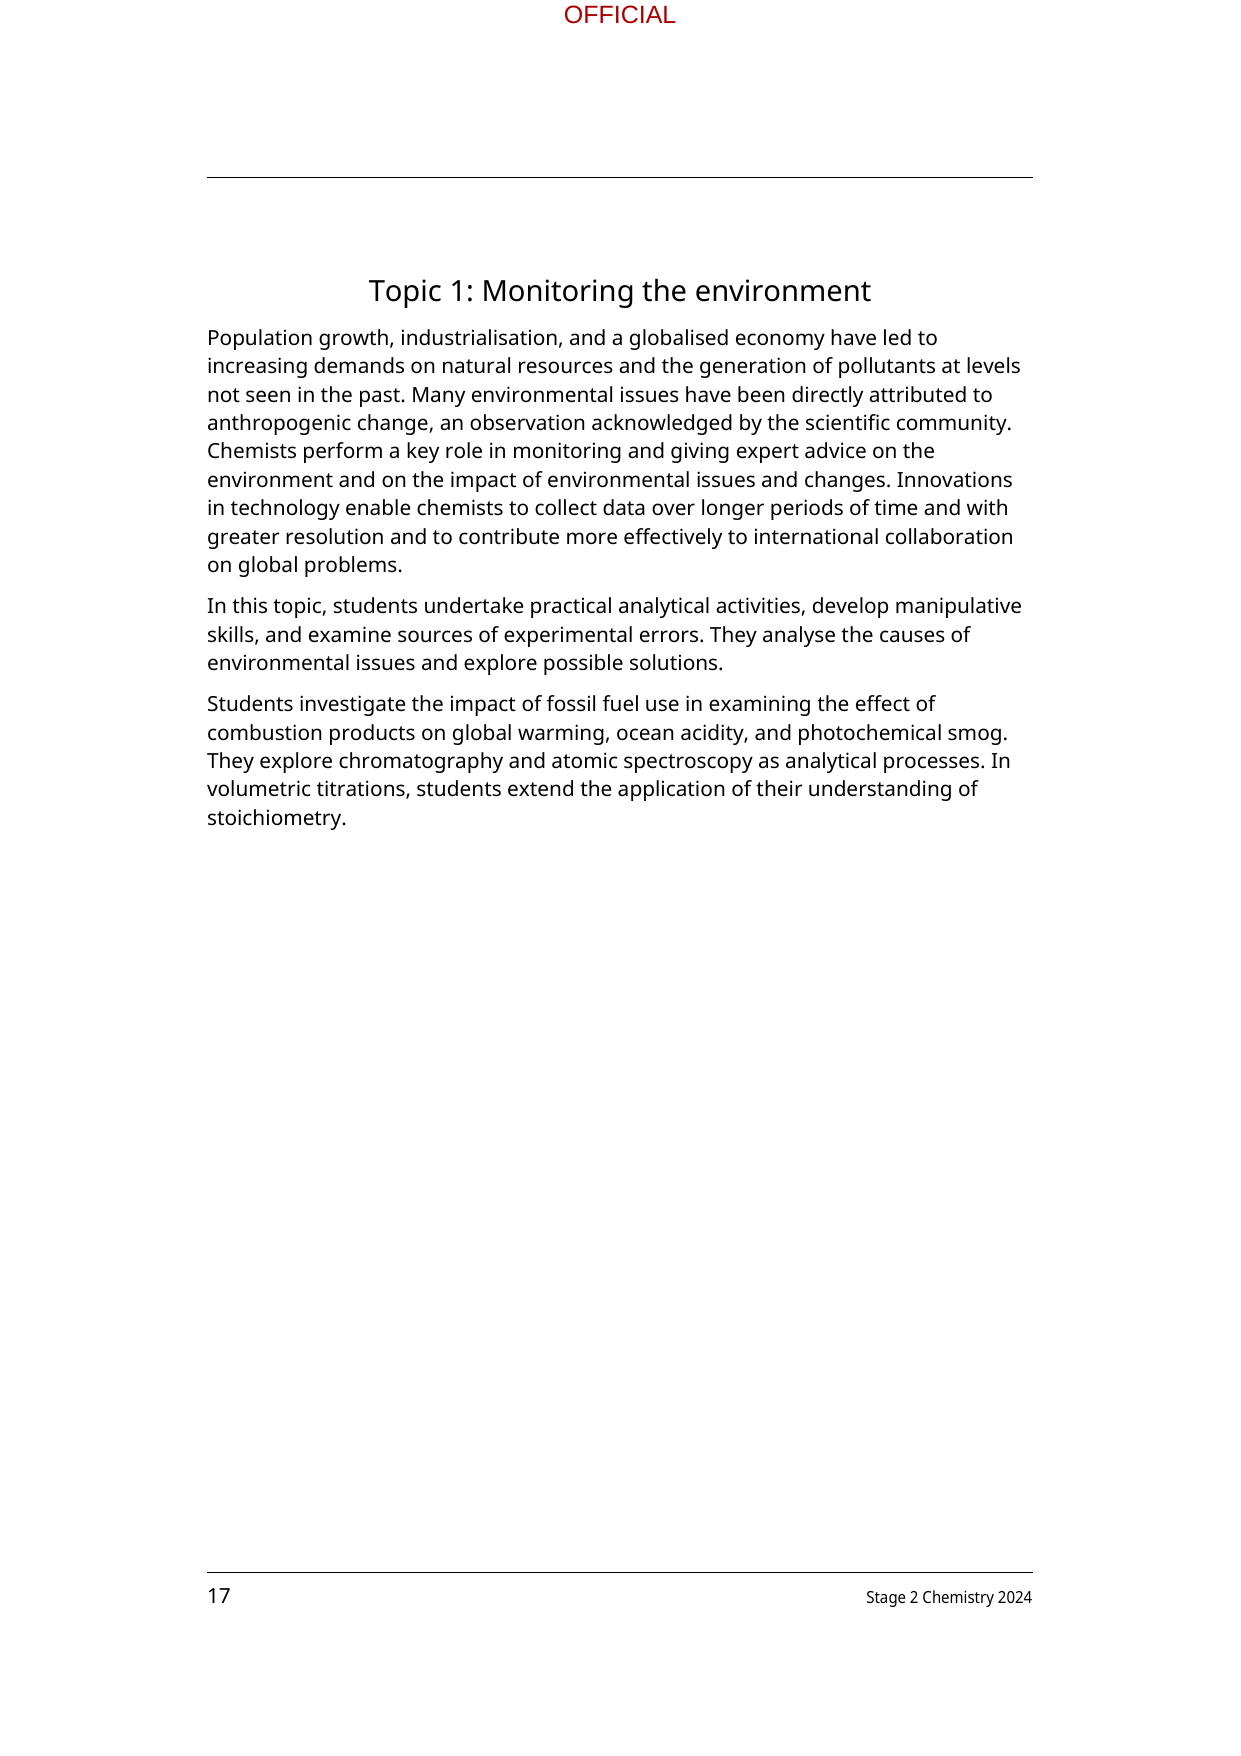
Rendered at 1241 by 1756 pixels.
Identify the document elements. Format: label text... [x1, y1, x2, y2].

text In this topic, students undertake practical analytical activities, develop manipulative skills, and examine sources of experimental errors. They analyse the causes of environmental issues and explore possible solutions. [207, 591, 1033, 677]
text Students investigate the impact of fossil fuel use in examining the effect of combustion products on global warming, ocean acidity, and photochemical smog. They explore chromatography and atomic spectroscopy as analytical processes. In volumetric titrations, students extend the application of their understanding of stoichiometry. [207, 689, 1033, 831]
text Topic 1: Monitoring the environment [207, 271, 1033, 310]
text Population growth, industrialisation, and a globalised economy have led to increasing demands on natural resources and the generation of pollutants at levels not seen in the past. Many environmental issues have been directly attributed to anthropogenic change, an observation acknowledged by the scientific community. Chemists perform a key role in monitoring and giving expert advice on the environment and on the impact of environmental issues and changes. Innovations in technology enable chemists to collect data over longer periods of time and with greater resolution and to contribute more effectively to international collaboration on global problems. [207, 323, 1033, 579]
